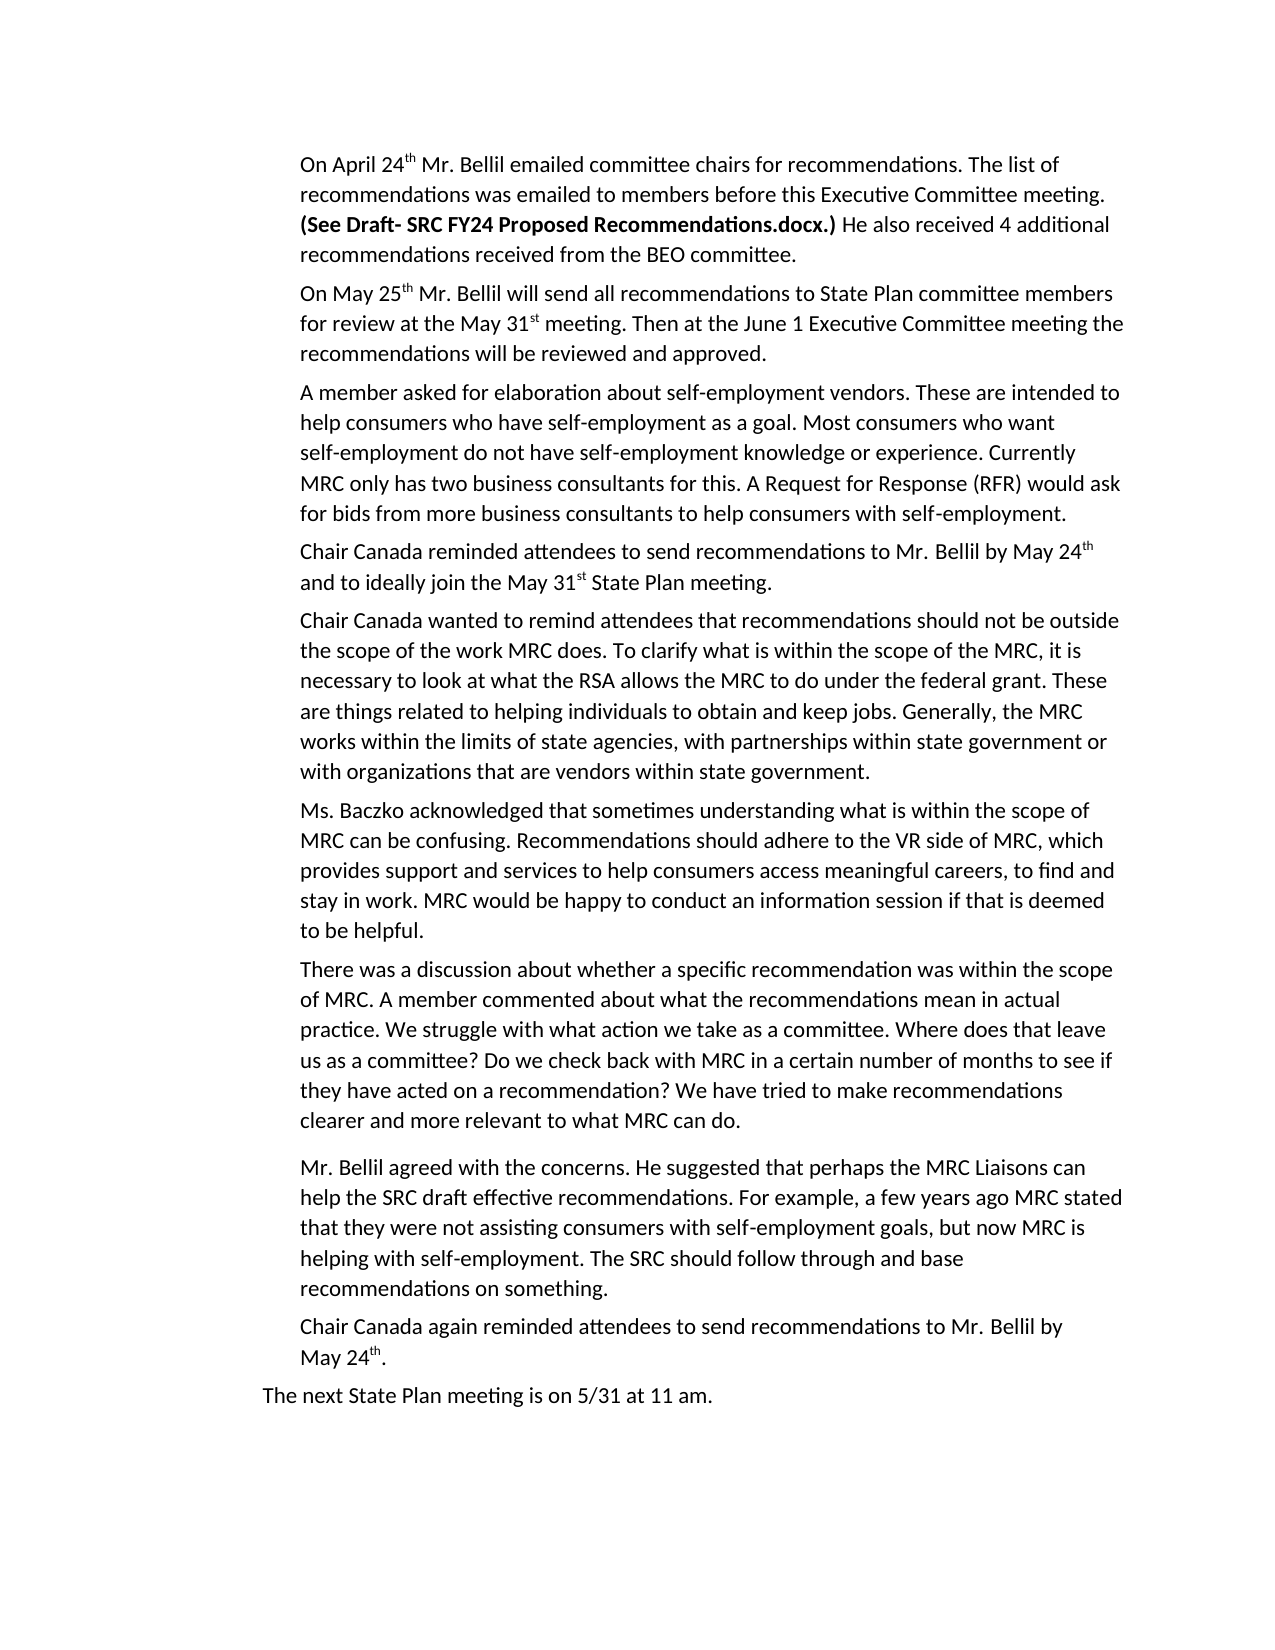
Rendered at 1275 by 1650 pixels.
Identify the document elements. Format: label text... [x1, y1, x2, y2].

text The next State Plan meeting is on 5/31 at 11 am. [262, 1381, 1125, 1409]
text A member asked for elaboration about self-employment vendors. These are intended to help consumers who have self-employment as a goal. Most consumers who want self-employment do not have self-employment knowledge or experience. Currently MRC only has two business consultants for this. A Request for Response (RFR) would ask for bids from more business consultants to help consumers with self-employment. [300, 378, 1125, 527]
text Mr. Bellil agreed with the concerns. He suggested that perhaps the MRC Liaisons can help the SRC draft effective recommendations. For example, a few years ago MRC stated that they were not assisting consumers with self-employment goals, but now MRC is helping with self-employment. The SRC should follow through and base recommendations on something. [300, 1153, 1125, 1302]
text Chair Canada again reminded attendees to send recommendations to Mr. Bellil by May 24th. [300, 1312, 1125, 1371]
text On May 25th Mr. Bellil will send all recommendations to State Plan committee members for review at the May 31st meeting. Then at the June 1 Executive Committee meeting the recommendations will be reviewed and approved. [300, 279, 1125, 368]
text Ms. Baczko acknowledged that sometimes understanding what is within the scope of MRC can be confusing. Recommendations should adhere to the VR side of MRC, which provides support and services to help consumers access meaningful careers, to find and stay in work. MRC would be happy to conduct an information session if that is deemed to be helpful. [300, 796, 1125, 945]
text There was a discussion about whether a specific recommendation was within the scope of MRC. A member commented about what the recommendations mean in actual practice. We struggle with what action we take as a committee. Where does that leave us as a committee? Do we check back with MRC in a certain number of months to see if they have acted on a recommendation? We have tried to make recommendations clearer and more relevant to what MRC can do. [300, 955, 1125, 1134]
text On April 24th Mr. Bellil emailed committee chairs for recommendations. The list of recommendations was emailed to members before this Executive Committee meeting. (See Draft- SRC FY24 Proposed Recommendations.docx.) He also received 4 additional recommendations received from the BEO committee. [300, 150, 1125, 269]
text Chair Canada wanted to remind attendees that recommendations should not be outside the scope of the work MRC does. To clarify what is within the scope of the MRC, it is necessary to look at what the RSA allows the MRC to do under the federal grant. These are things related to helping individuals to obtain and keep jobs. Generally, the MRC works within the limits of state agencies, with partnerships within state government or with organizations that are vendors within state government. [300, 606, 1125, 785]
text Chair Canada reminded attendees to send recommendations to Mr. Bellil by May 24th and to ideally join the May 31st State Plan meeting. [300, 537, 1125, 596]
